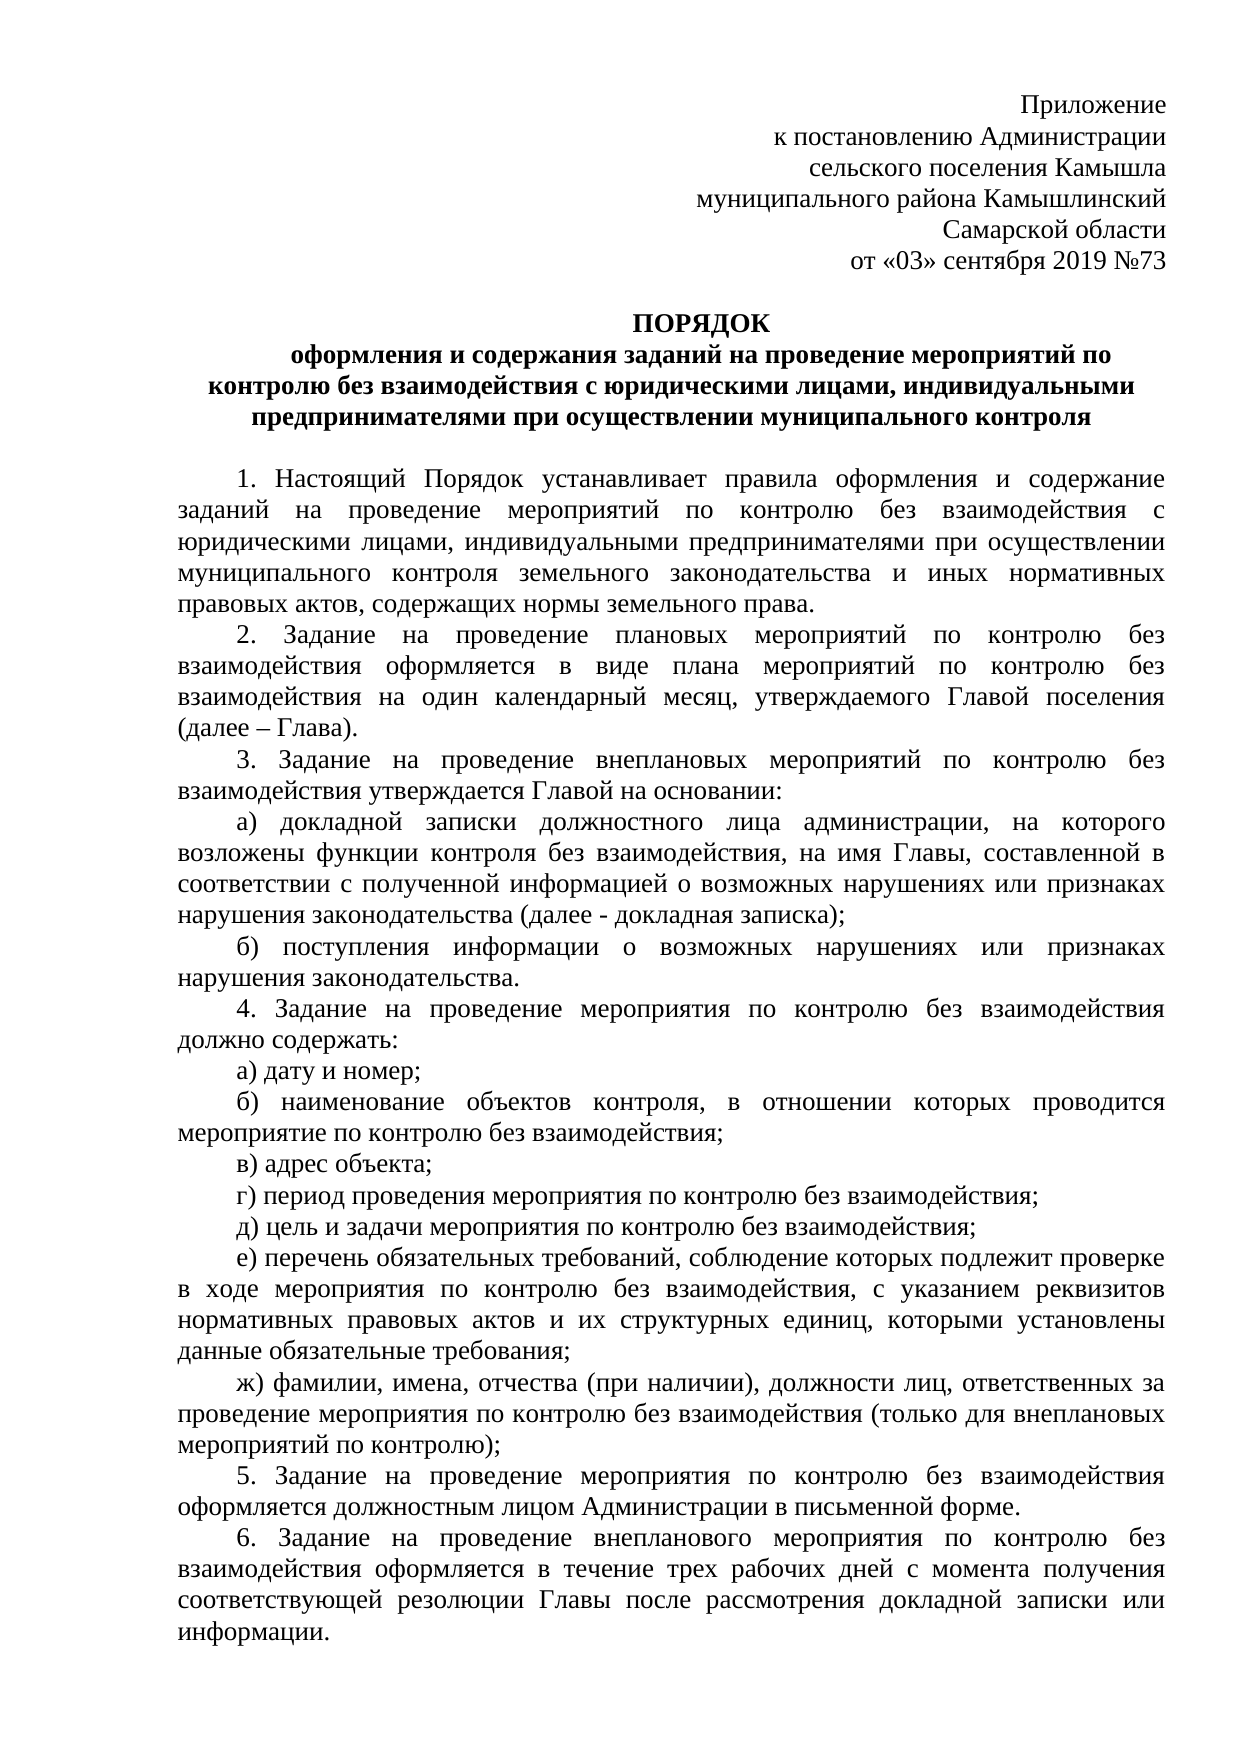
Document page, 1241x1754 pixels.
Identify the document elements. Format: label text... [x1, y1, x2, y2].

text а) дату и номер; [177, 1054, 1166, 1085]
text а) докладной записки должностного лица администрации, на которого возложены функции контроля без взаимодействия, на имя Главы, составленной в соответствии с полученной информацией о возможных нарушениях или признаках нарушения законодательства (далее - докладная записка); [177, 805, 1166, 929]
text ж) фамилии, имена, отчества (при наличии), должности лиц, ответственных за проведение мероприятия по контролю без взаимодействия (только для внеплановых мероприятий по контролю); [177, 1366, 1166, 1459]
text 3. Задание на проведение внеплановых мероприятий по контролю без взаимодействия утверждается Главой на основании: [177, 743, 1166, 805]
text 5. Задание на проведение мероприятия по контролю без взаимодействия оформляется должностным лицом Администрации в письменной форме. [177, 1459, 1166, 1521]
text 1. Настоящий Порядок устанавливает правила оформления и содержание заданий на проведение мероприятий по контролю без взаимодействия с юридическими лицами, индивидуальными предпринимателями при осуществлении муниципального контроля земельного законодательства и иных нормативных правовых актов, содержащих нормы земельного права. [177, 462, 1166, 618]
text б) наименование объектов контроля, в отношении которых проводится мероприятие по контролю без взаимодействия; [177, 1085, 1166, 1148]
text 2. Задание на проведение плановых мероприятий по контролю без взаимодействия оформляется в виде плана мероприятий по контролю без взаимодействия на один календарный месяц, утверждаемого Главой поселения (далее – Глава). [177, 618, 1166, 743]
text в) адрес объекта; [177, 1148, 1166, 1179]
text б) поступления информации о возможных нарушениях или признаках нарушения законодательства. [177, 929, 1166, 992]
text Приложение [177, 89, 1166, 120]
text е) перечень обязательных требований, соблюдение которых подлежит проверке в ходе мероприятия по контролю без взаимодействия, с указанием реквизитов нормативных правовых актов и их структурных единиц, которыми установлены данные обязательные требования; [177, 1241, 1166, 1366]
text ПОРЯДОК [177, 307, 1166, 338]
text 4. Задание на проведение мероприятия по контролю без взаимодействия должно содержать: [177, 992, 1166, 1054]
text д) цель и задачи мероприятия по контролю без взаимодействия; [177, 1210, 1166, 1241]
text к постановлению Администрации [177, 120, 1166, 151]
text сельского поселения Камышла [177, 151, 1166, 182]
text 6. Задание на проведение внепланового мероприятия по контролю без взаимодействия оформляется в течение трех рабочих дней с момента получения соответствующей резолюции Главы после рассмотрения докладной записки или информации. [177, 1521, 1166, 1646]
text от «03» сентября 2019 №73 [177, 244, 1166, 276]
text оформления и содержания заданий на проведение мероприятий по контролю без взаимодействия с юридическими лицами, индивидуальными предпринимателями при осуществлении муниципального контроля [177, 338, 1166, 431]
text Самарской области [177, 213, 1166, 244]
text г) период проведения мероприятия по контролю без взаимодействия; [177, 1179, 1166, 1210]
text муниципального района Камышлинский [177, 182, 1166, 213]
